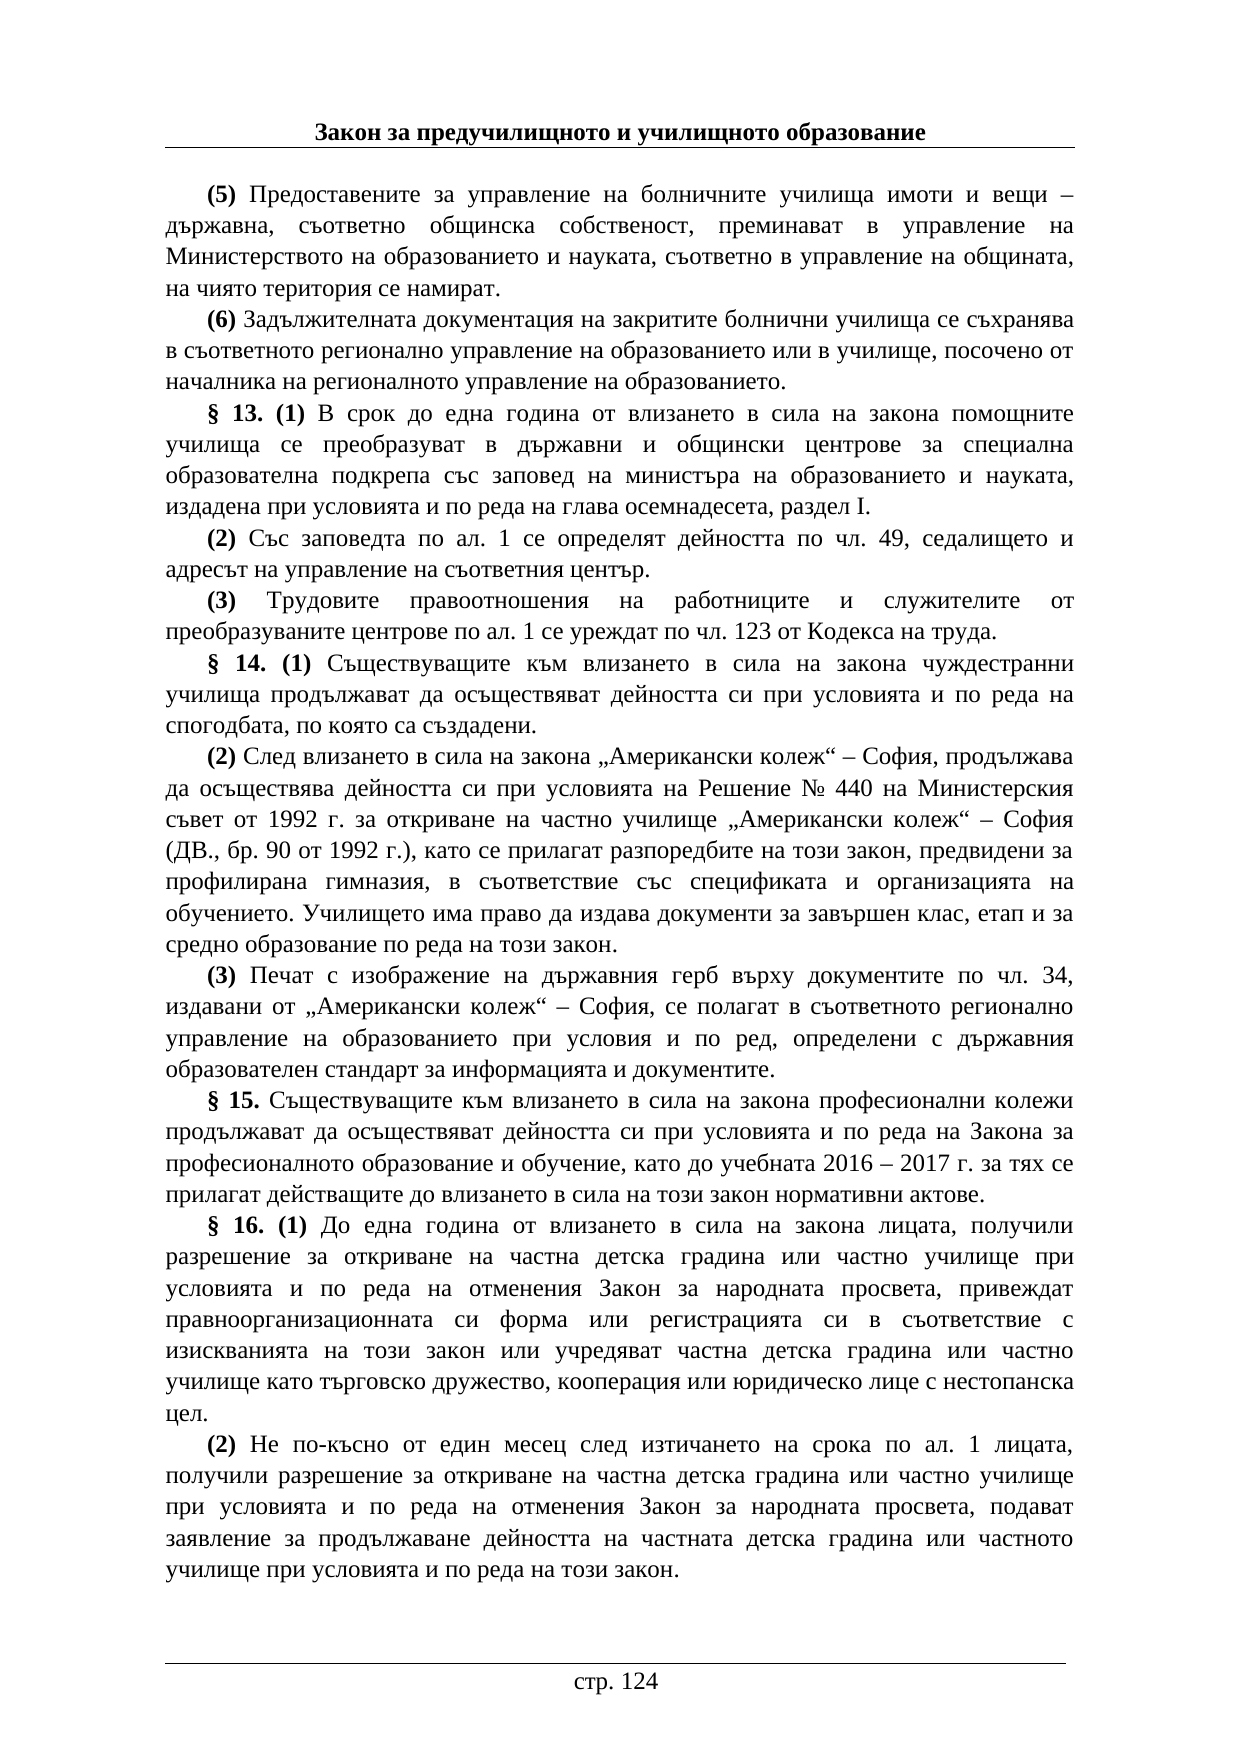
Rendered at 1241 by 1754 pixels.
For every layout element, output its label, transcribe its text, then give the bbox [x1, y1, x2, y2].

text (6) Задължителната документация на закритите болнични училища се съхранява в съответното регионално управление на образованието или в училище, посочено от началника на регионалното управление на образованието. [165, 302, 1075, 396]
text § 14. (1) Съществуващите към влизането в сила на закона чуждестранни училища продължават да осъществяват дейността си при условията и по реда на спогодбата, по която са създадени. [165, 646, 1075, 740]
text § 16. (1) До една година от влизането в сила на закона лицата, получили разрешение за откриване на частна детска градина или частно училище при условията и по реда на отменения Закон за народната просвета, привеждат правноорганизационната си форма или регистрацията си в съответствие с изискванията на този закон или учредяват частна детска градина или частно училище като търговско дружество, кооперация или юридическо лице с нестопанска цел. [165, 1208, 1075, 1427]
text (3) Трудовите правоотношения на работниците и служителите от преобразуваните центрове по ал. 1 се уреждат по чл. 123 от Кодекса на труда. [165, 583, 1075, 646]
text (2) След влизането в сила на закона „Американски колеж“ – София, продължава да осъществява дейността си при условията на Решение № 440 на Министерския съвет от 1992 г. за откриване на частно училище „Американски колеж“ – София (ДВ., бр. 90 от 1992 г.), като се прилагат разпоредбите на този закон, предвидени за профилирана гимназия, в съответствие със спецификата и организацията на обучението. Училището има право да издава документи за завършен клас, етап и за средно образование по реда на този закон. [165, 740, 1075, 958]
text (2) Със заповедта по ал. 1 се определят дейността по чл. 49, седалището и адресът на управление на съответния център. [165, 521, 1075, 583]
text (5) Предоставените за управление на болничните училища имоти и вещи – държавна, съответно общинска собственост, преминават в управление на Министерството на образованието и науката, съответно в управление на общината, на чиято територия се намират. [165, 177, 1075, 302]
text § 13. (1) В срок до една година от влизането в сила на закона помощните училища се преобразуват в държавни и общински центрове за специална образователна подкрепа със заповед на министъра на образованието и науката, издадена при условията и по реда на глава осемнадесета, раздел I. [165, 396, 1075, 521]
text (3) Печат с изображение на държавния герб върху документите по чл. 34, издавани от „Американски колеж“ – София, се полагат в съответното регионално управление на образованието при условия и по ред, определени с държавния образователен стандарт за информацията и документите. [165, 958, 1075, 1083]
text § 15. Съществуващите към влизането в сила на закона професионални колежи продължават да осъществяват дейността си при условията и по реда на Закона за професионалното образование и обучение, като до учебната 2016 – 2017 г. за тях се прилагат действащите до влизането в сила на този закон нормативни актове. [165, 1083, 1075, 1208]
text (2) Не по-късно от един месец след изтичането на срока по ал. 1 лицата, получили разрешение за откриване на частна детска градина или частно училище при условията и по реда на отменения Закон за народната просвета, подават заявление за продължаване дейността на частната детска градина или частното училище при условията и по реда на този закон. [165, 1427, 1075, 1583]
